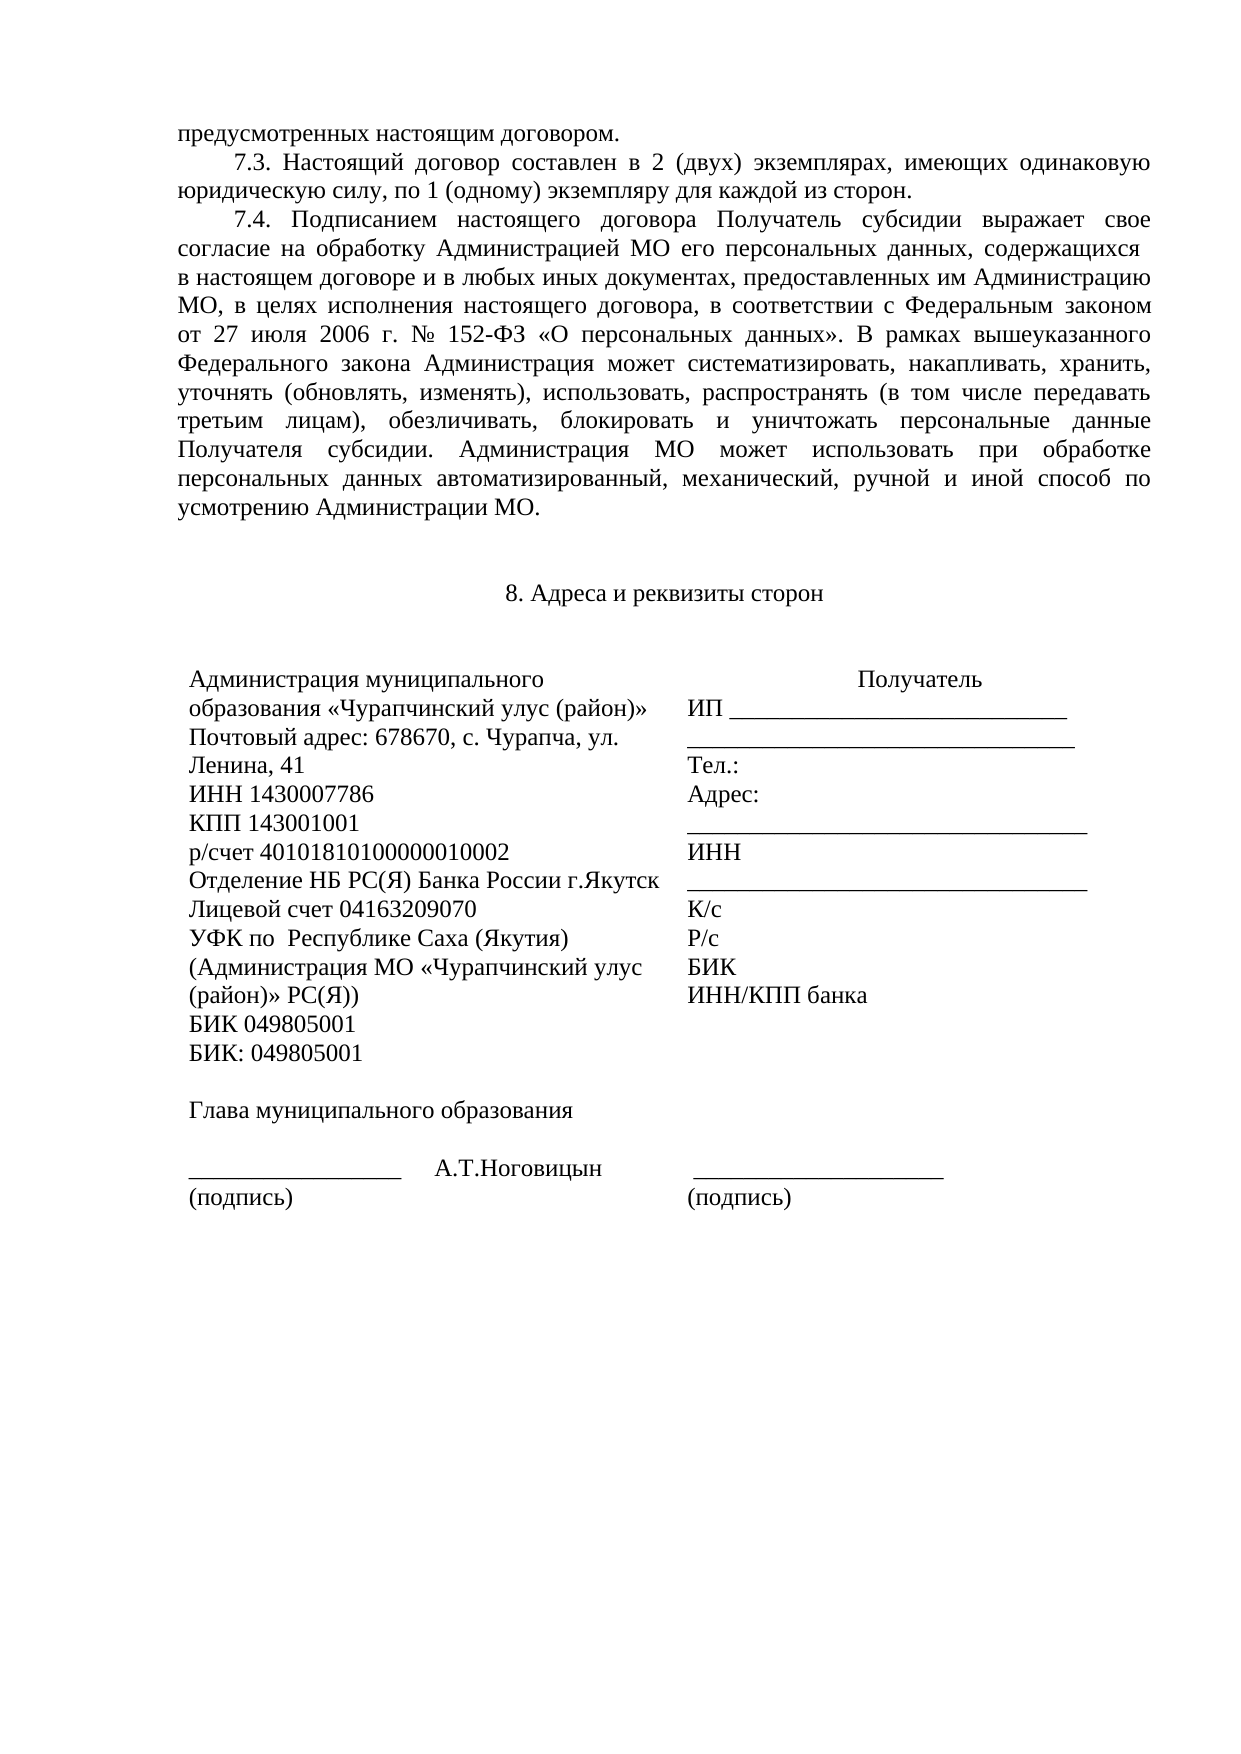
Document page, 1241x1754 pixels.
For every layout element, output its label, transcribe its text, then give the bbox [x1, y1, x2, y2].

table_header Получатель ИП ___________________________ _______________________________ Тел.: Адрес: ________________________________ ИНН ________________________________ К/с Р/с БИК ИНН/КПП банка [676, 664, 1164, 1096]
table_cell Глава муниципального образования _________________ А.Т.Ноговицын (подпись) [177, 1096, 676, 1211]
text 7.4. Подписанием настоящего договора Получатель субсидии выражает свое согласие на обработку Администрацией МО его персональных данных, содержащихся в настоящем договоре и в любых иных документах, предоставленных им Администрацию МО, в целях исполнения настоящего договора, в соответствии с Федеральным законом от 27 июля 2006 г. № 152-ФЗ «О персональных данных». В рамках вышеуказанного Федерального закона Администрация может систематизировать, накапливать, хранить, уточнять (обновлять, изменять), использовать, распространять (в том числе передавать третьим лицам), обезличивать, блокировать и уничтожать персональные данные Получателя субсидии. Администрация МО может использовать при обработке персональных данных автоматизированный, механический, ручной и иной способ по усмотрению Администрации МО. [177, 204, 1152, 521]
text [177, 118, 1152, 147]
table_cell ____________________ (подпись) [676, 1096, 1164, 1211]
table_header Администрация муниципального образования «Чурапчинский улус (район)» Почтовый адрес: 678670, с. Чурапча, ул. Ленина, 41 ИНН 1430007786 КПП 143001001 р/счет 40101810100000010002 Отделение НБ РС(Я) Банка России г.Якутск Лицевой счет 04163209070 УФК по Республике Саха (Якутия) (Администрация МО «Чурапчинский улус (район)» РС(Я)) БИК 049805001 БИК: 049805001 [177, 664, 676, 1096]
text 8. Адреса и реквизиты сторон [177, 578, 1152, 607]
text 7.3. Настоящий договор составлен в 2 (двух) экземплярах, имеющих одинаковую юридическую силу, по 1 (одному) экземпляру для каждой из сторон. [177, 147, 1152, 204]
